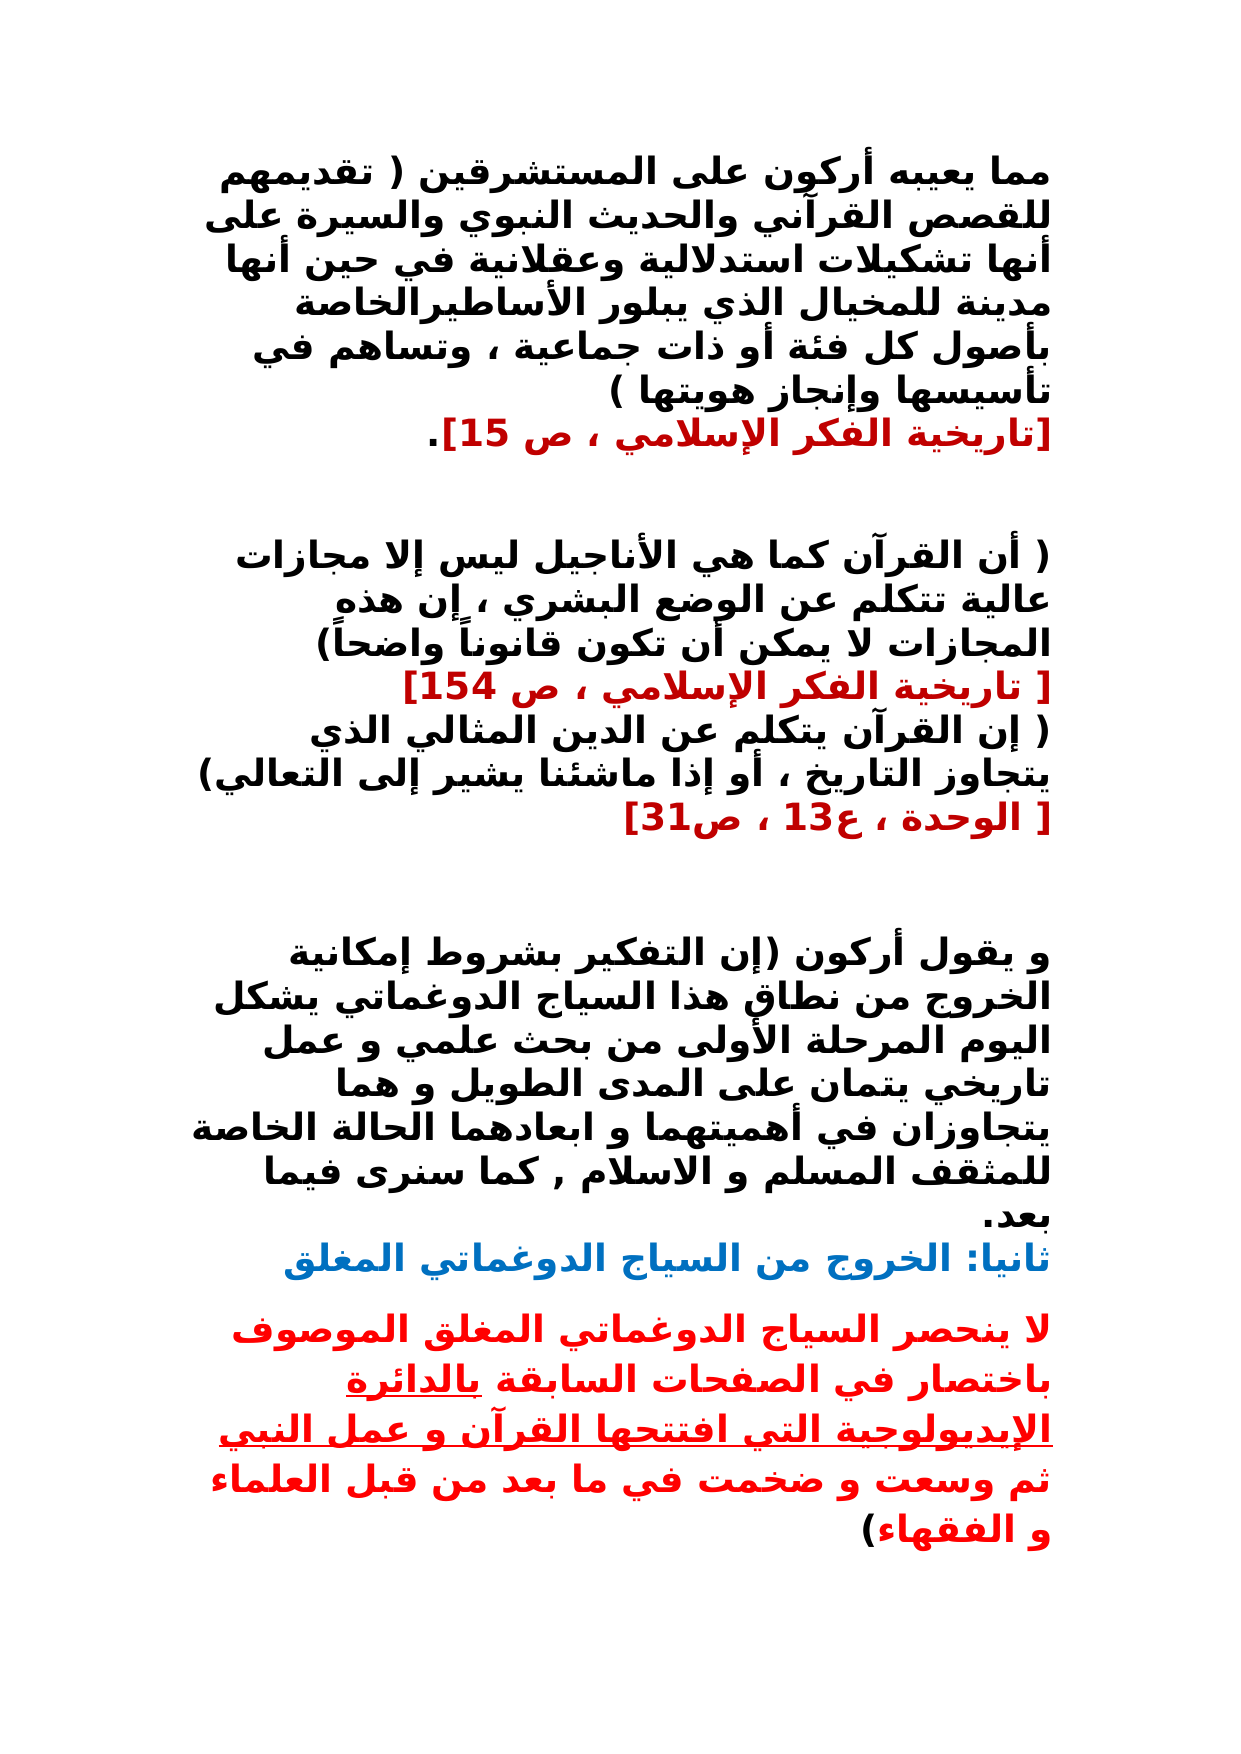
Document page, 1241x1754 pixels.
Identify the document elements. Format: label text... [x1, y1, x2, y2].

text ( إن القرآن يتكلم عن الدين المثالي الذي يتجاوز التاريخ ، أو إذا ماشئنا يشير إلى التعالي) [ الوحدة ، ع13 ، ص31] [187, 708, 1053, 839]
text و يقول أركون (إن التفكير بشروط إمكانية الخروج من نطاق هذا السياج الدوغماتي يشكل اليوم المرحلة الأولى من بحث علمي و عمل تاريخي يتمان على المدى الطويل و هما يتجاوزان في أهميتهما و ابعادهما الحالة الخاصة للمثقف المسلم و الاسلام , كما سنرى فيما بعد. [187, 931, 1053, 1237]
text مما يعيبه أركون على المستشرقين ( تقديمهم للقصص القرآني والحديث النبوي والسيرة على أنها تشكيلات استدلالية وعقلانية في حين أنها مدينة للمخيال الذي يبلور الأساطيرالخاصة بأصول كل فئة أو ذات جماعية ، وتساهم في تأسيسها وإنجاز هويتها ) [187, 150, 1053, 412]
text ثانيا: الخروج من السياج الدوغماتي المغلق [187, 1237, 1053, 1280]
text [تاريخية الفكر الإسلامي ، ص 15]. [187, 412, 1053, 456]
text لا ينحصر السياج الدوغماتي المغلق الموصوف باختصار في الصفحات السابقة بالدائرة الإيديولوجية التي افتتحها القرآن و عمل النبي ثم وسعت و ضخمت في ما بعد من قبل العلماء و الفقهاء) [187, 1307, 1053, 1552]
text ( أن القرآن كما هي الأناجيل ليس إلا مجازات عالية تتكلم عن الوضع البشري ، إن هذه المجازات لا يمكن أن تكون قانوناً واضحاً) [ تاريخية الفكر الإسلامي ، ص 154] [187, 534, 1053, 708]
